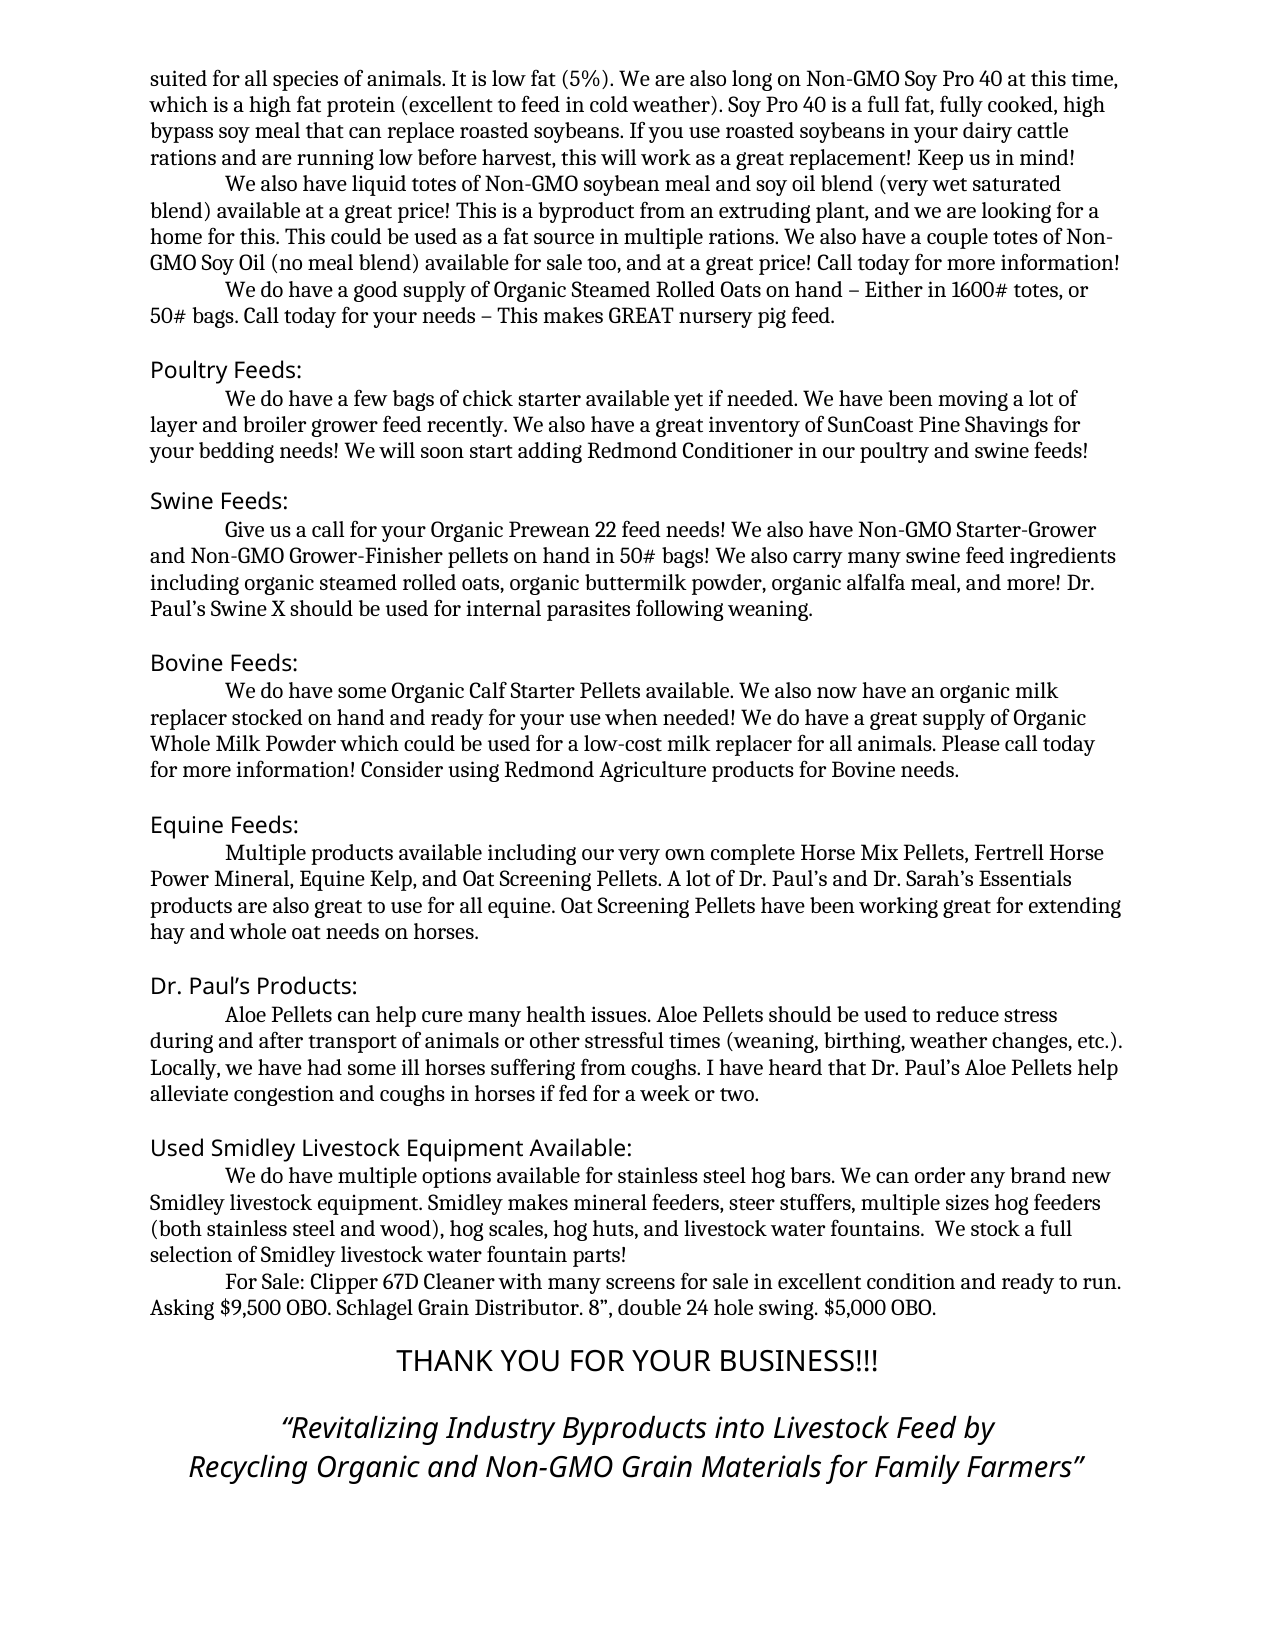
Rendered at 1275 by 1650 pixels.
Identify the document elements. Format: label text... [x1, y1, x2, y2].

text Used Smidley Livestock Equipment Available: [150, 1132, 1125, 1163]
text Recycling Organic and Non-GMO Grain Materials for Family Farmers” [150, 1447, 1125, 1486]
text We do have some Organic Calf Starter Pellets available. We also now have an organic milk replacer stocked on hand and ready for your use when needed! We do have a great supply of Organic Whole Milk Powder which could be used for a low-cost milk replacer for all animals. Please call today for more information! Consider using Redmond Agriculture products for Bovine needs. [150, 678, 1125, 784]
text THANK YOU FOR YOUR BUSINESS!!! [150, 1341, 1125, 1380]
text We do have a good supply of Organic Steamed Rolled Oats on hand – Either in 1600# totes, or 50# bags. Call today for your needs – This makes GREAT nursery pig feed. [150, 276, 1125, 329]
text Poultry Feeds: [150, 354, 1125, 385]
text Give us a call for your Organic Prewean 22 feed needs! We also have Non-GMO Starter-Grower and Non-GMO Grower-Finisher pellets on hand in 50# bags! We also carry many swine feed ingredients including organic steamed rolled oats, organic buttermilk powder, organic alfalfa meal, and more! Dr. Paul’s Swine X should be used for internal parasites following weaning. [150, 517, 1125, 622]
text We do have multiple options available for stainless steel hog bars. We can order any brand new Smidley livestock equipment. Smidley makes mineral feeders, steer stuffers, multiple sizes hog feeders (both stainless steel and wood), hog scales, hog huts, and livestock water fountains. We stock a full selection of Smidley livestock water fountain parts! [150, 1163, 1125, 1269]
text For Sale: Clipper 67D Cleaner with many screens for sale in excellent condition and ready to run. Asking $9,500 OBO. Schlagel Grain Distributor. 8”, double 24 hole swing. $5,000 OBO. [150, 1269, 1125, 1321]
text Multiple products available including our very own complete Horse Mix Pellets, Fertrell Horse Power Mineral, Equine Kelp, and Oat Screening Pellets. A lot of Dr. Paul’s and Dr. Sarah’s Essentials products are also great to use for all equine. Oat Screening Pellets have been working great for extending hay and whole oat needs on horses. [150, 840, 1125, 945]
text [150, 66, 1125, 171]
text “Revitalizing Industry Byproducts into Livestock Feed by [150, 1407, 1125, 1447]
text Dr. Paul’s Products: [150, 970, 1125, 1002]
text Aloe Pellets can help cure many health issues. Aloe Pellets should be used to reduce stress during and after transport of animals or other stressful times (weaning, birthing, weather changes, etc.). Locally, we have had some ill horses suffering from coughs. I have heard that Dr. Paul’s Aloe Pellets help alleviate congestion and coughs in horses if fed for a week or two. [150, 1002, 1125, 1107]
text Swine Feeds: [150, 485, 1125, 517]
text Equine Feeds: [150, 809, 1125, 840]
text Bovine Feeds: [150, 647, 1125, 678]
text We also have liquid totes of Non-GMO soybean meal and soy oil blend (very wet saturated blend) available at a great price! This is a byproduct from an extruding plant, and we are looking for a home for this. This could be used as a fat source in multiple rations. We also have a couple totes of Non-GMO Soy Oil (no meal blend) available for sale too, and at a great price! Call today for more information! [150, 171, 1125, 276]
text We do have a few bags of chick starter available yet if needed. We have been moving a lot of layer and broiler grower feed recently. We also have a great inventory of SunCoast Pine Shavings for your bedding needs! We will soon start adding Redmond Conditioner in our poultry and swine feeds! [150, 385, 1125, 464]
